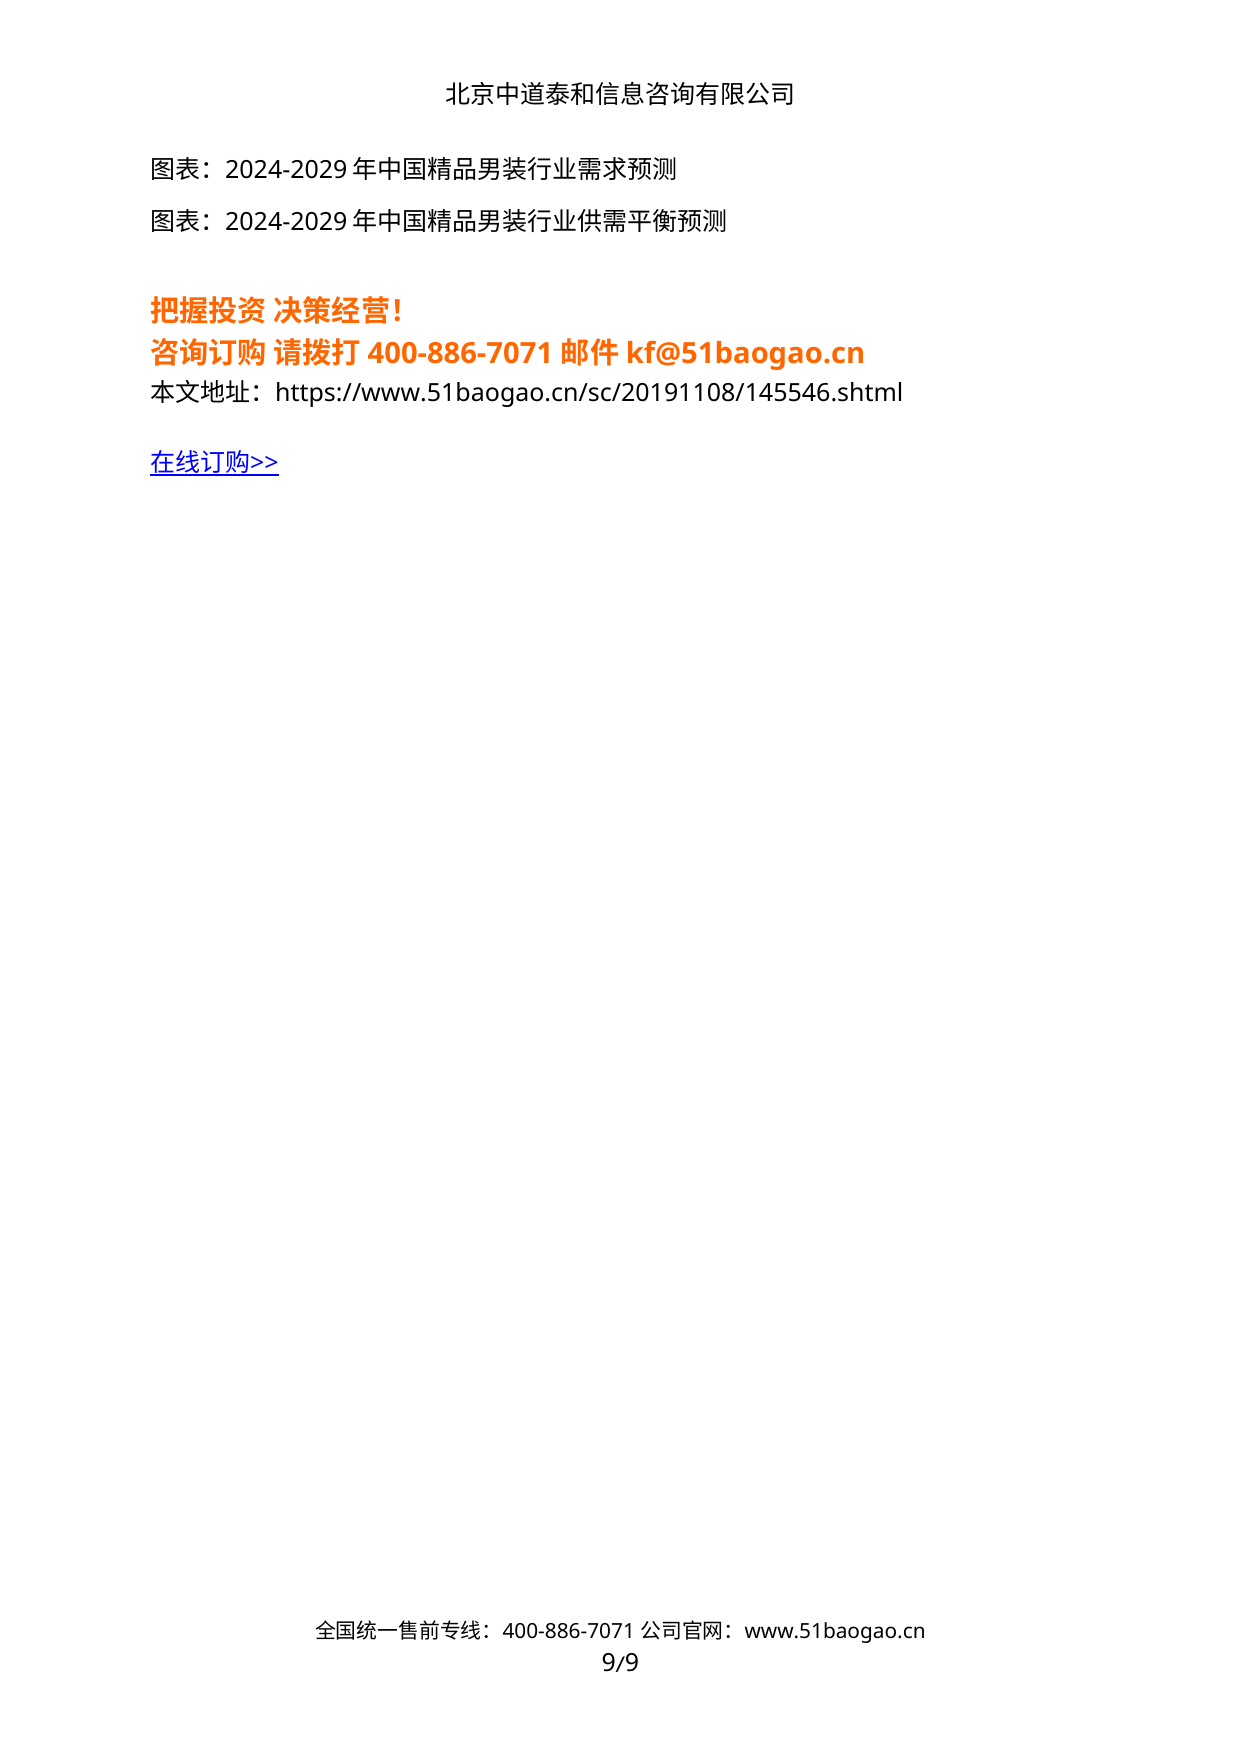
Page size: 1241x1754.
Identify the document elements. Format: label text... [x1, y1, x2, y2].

text 图表：2024-2029年中国精品男装行业供需平衡预测 [150, 202, 1090, 238]
text 把握投资 决策经营！咨询订购 请拨打 400-886-7071 邮件 kf@51baogao.cn本文地址：https://www.51baogao.cn/sc/20191108/145546.shtml [150, 254, 1090, 409]
text 图表：2024-2029年中国精品男装行业需求预测 [150, 150, 1090, 186]
text 在线订购>> [150, 409, 1090, 479]
